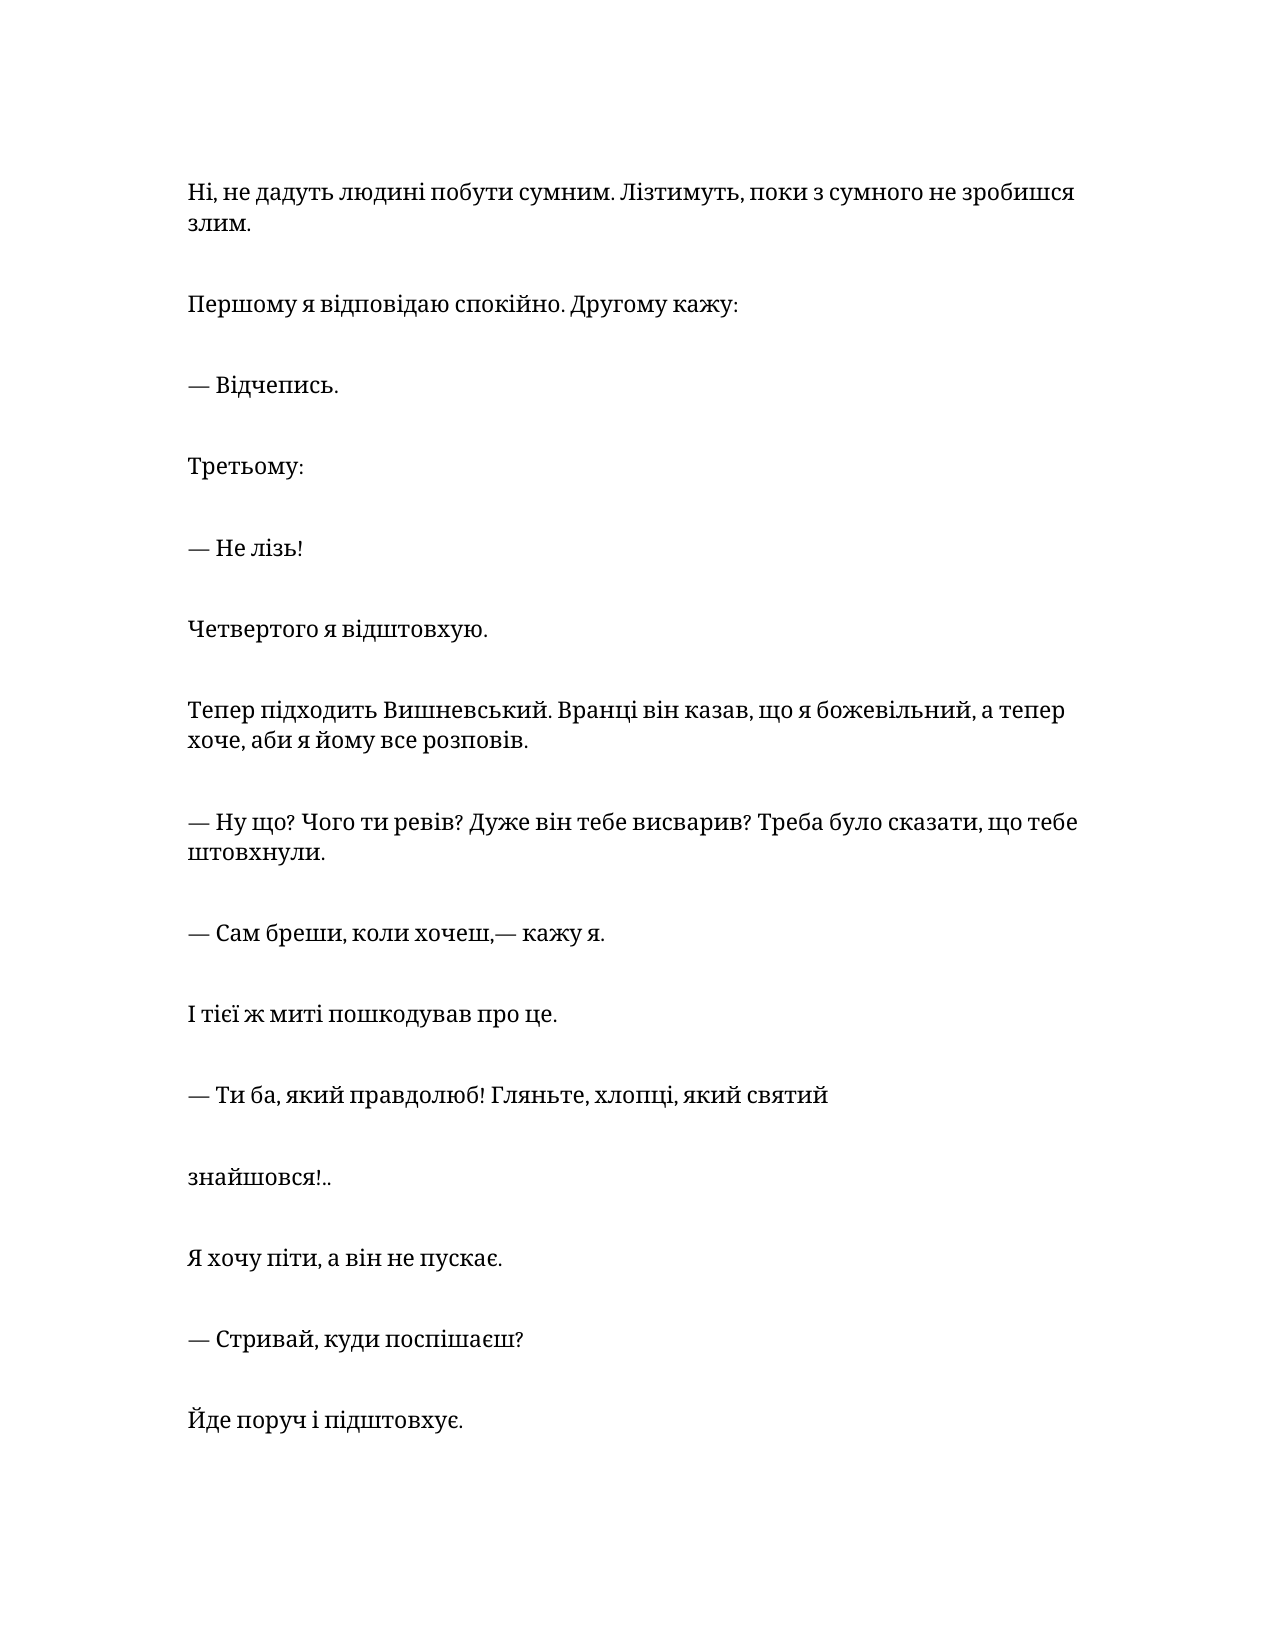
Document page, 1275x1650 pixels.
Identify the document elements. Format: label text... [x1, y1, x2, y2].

text — Відчепись. [187, 343, 1087, 399]
text Третьому: [187, 424, 1087, 481]
text Ні, не дадуть людині побути сумним. Лізтимуть, поки з сумного не зробишся злим. [187, 150, 1087, 237]
text знайшовся!.. [187, 1134, 1087, 1191]
text — Не лізь! [187, 505, 1087, 562]
text Йде поруч і підштовхує. [187, 1378, 1087, 1435]
text Я хочу піти, а він не пускає. [187, 1216, 1087, 1272]
text — Сам бреши, коли хочеш,— кажу я. [187, 891, 1087, 947]
text Четвертого я відштовхую. [187, 586, 1087, 643]
text — Ти ба, який правдолюб! Гляньте, хлопці, який святий [187, 1053, 1087, 1110]
text Першому я відповідаю спокійно. Другому кажу: [187, 261, 1087, 318]
text — Ну що? Чого ти ревів? Дуже він тебе висварив? Треба було сказати, що тебе штовхнули. [187, 779, 1087, 866]
text І тієї ж миті пошкодував про це. [187, 972, 1087, 1028]
text — Стривай, куди поспішаєш? [187, 1297, 1087, 1353]
text Тепер підходить Вишневський. Вранці він казав, що я божевільний, а тепер хоче, аби я йому все розповів. [187, 668, 1087, 754]
